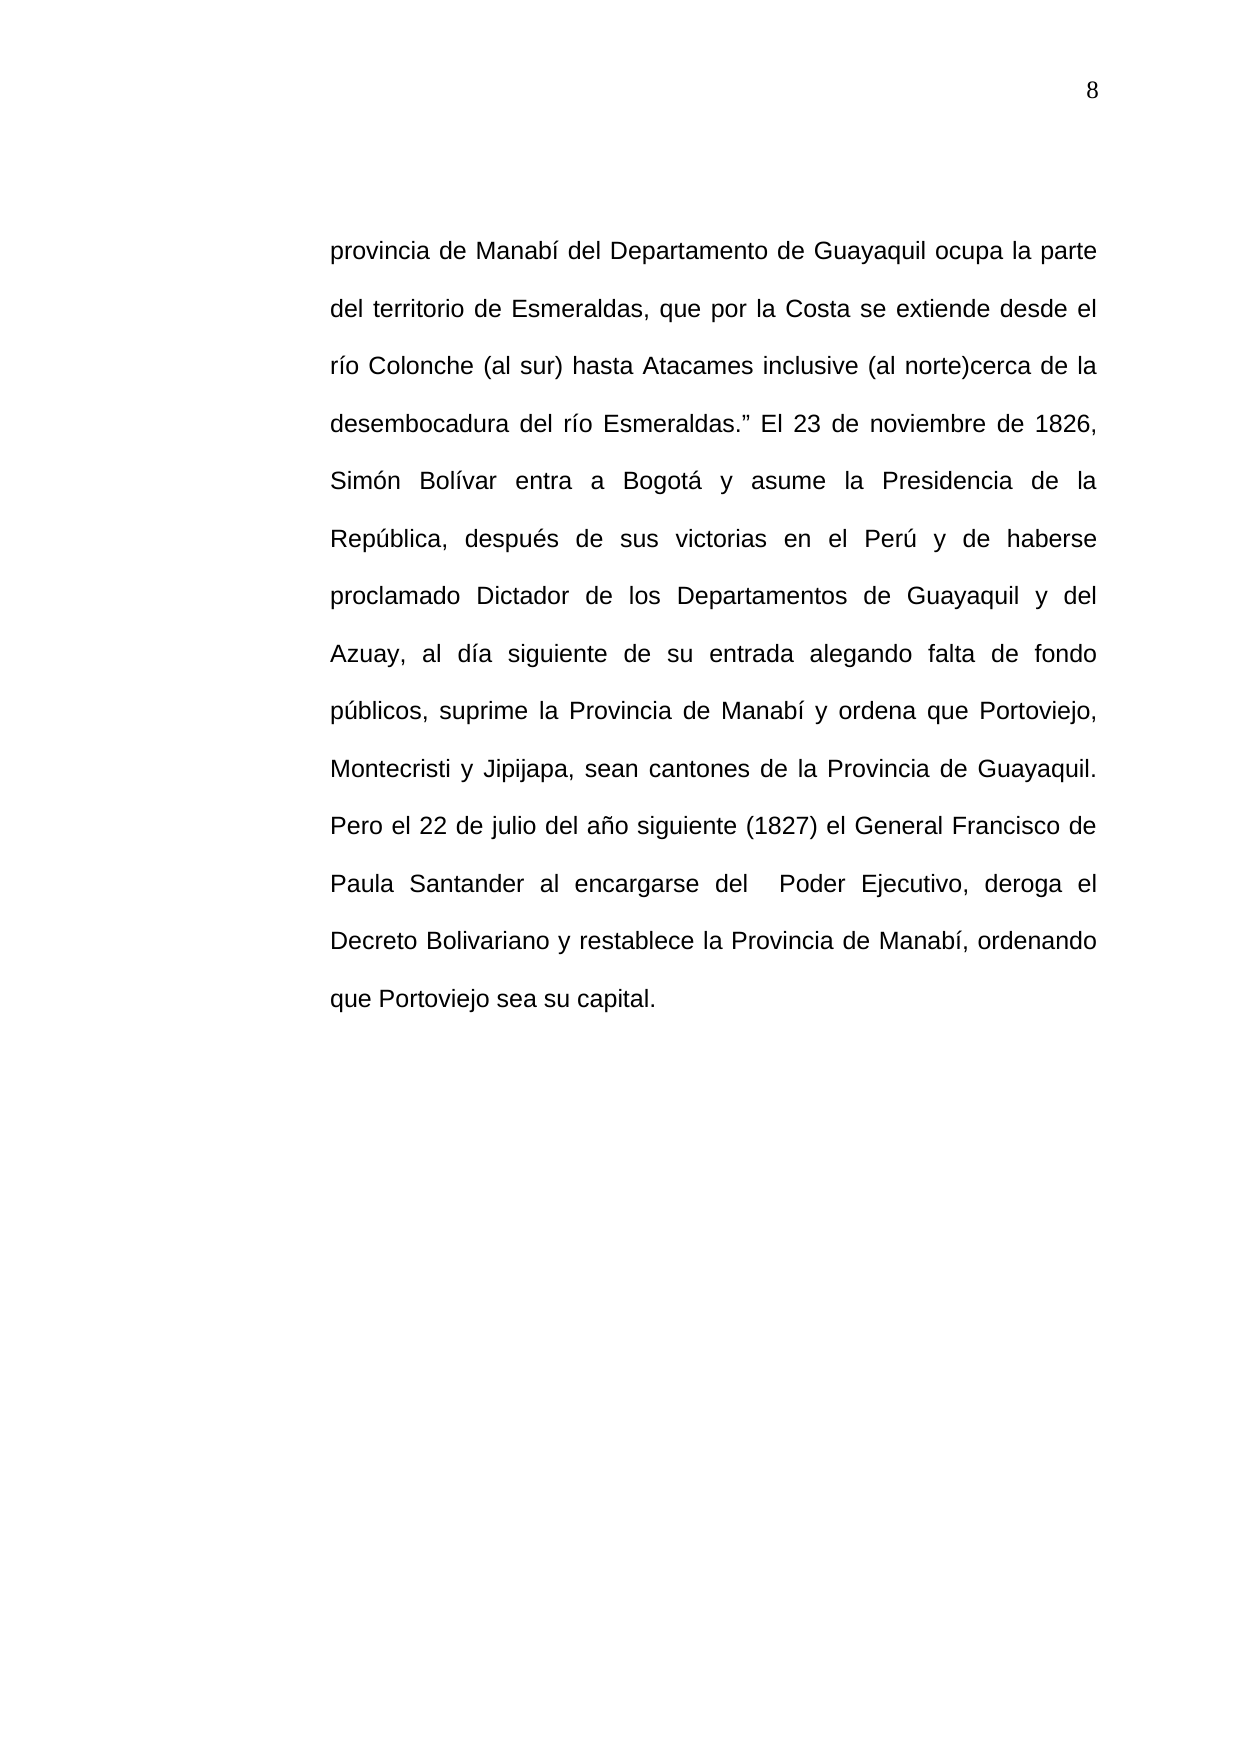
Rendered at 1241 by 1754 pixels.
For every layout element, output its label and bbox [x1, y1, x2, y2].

text [330, 236, 1098, 1012]
